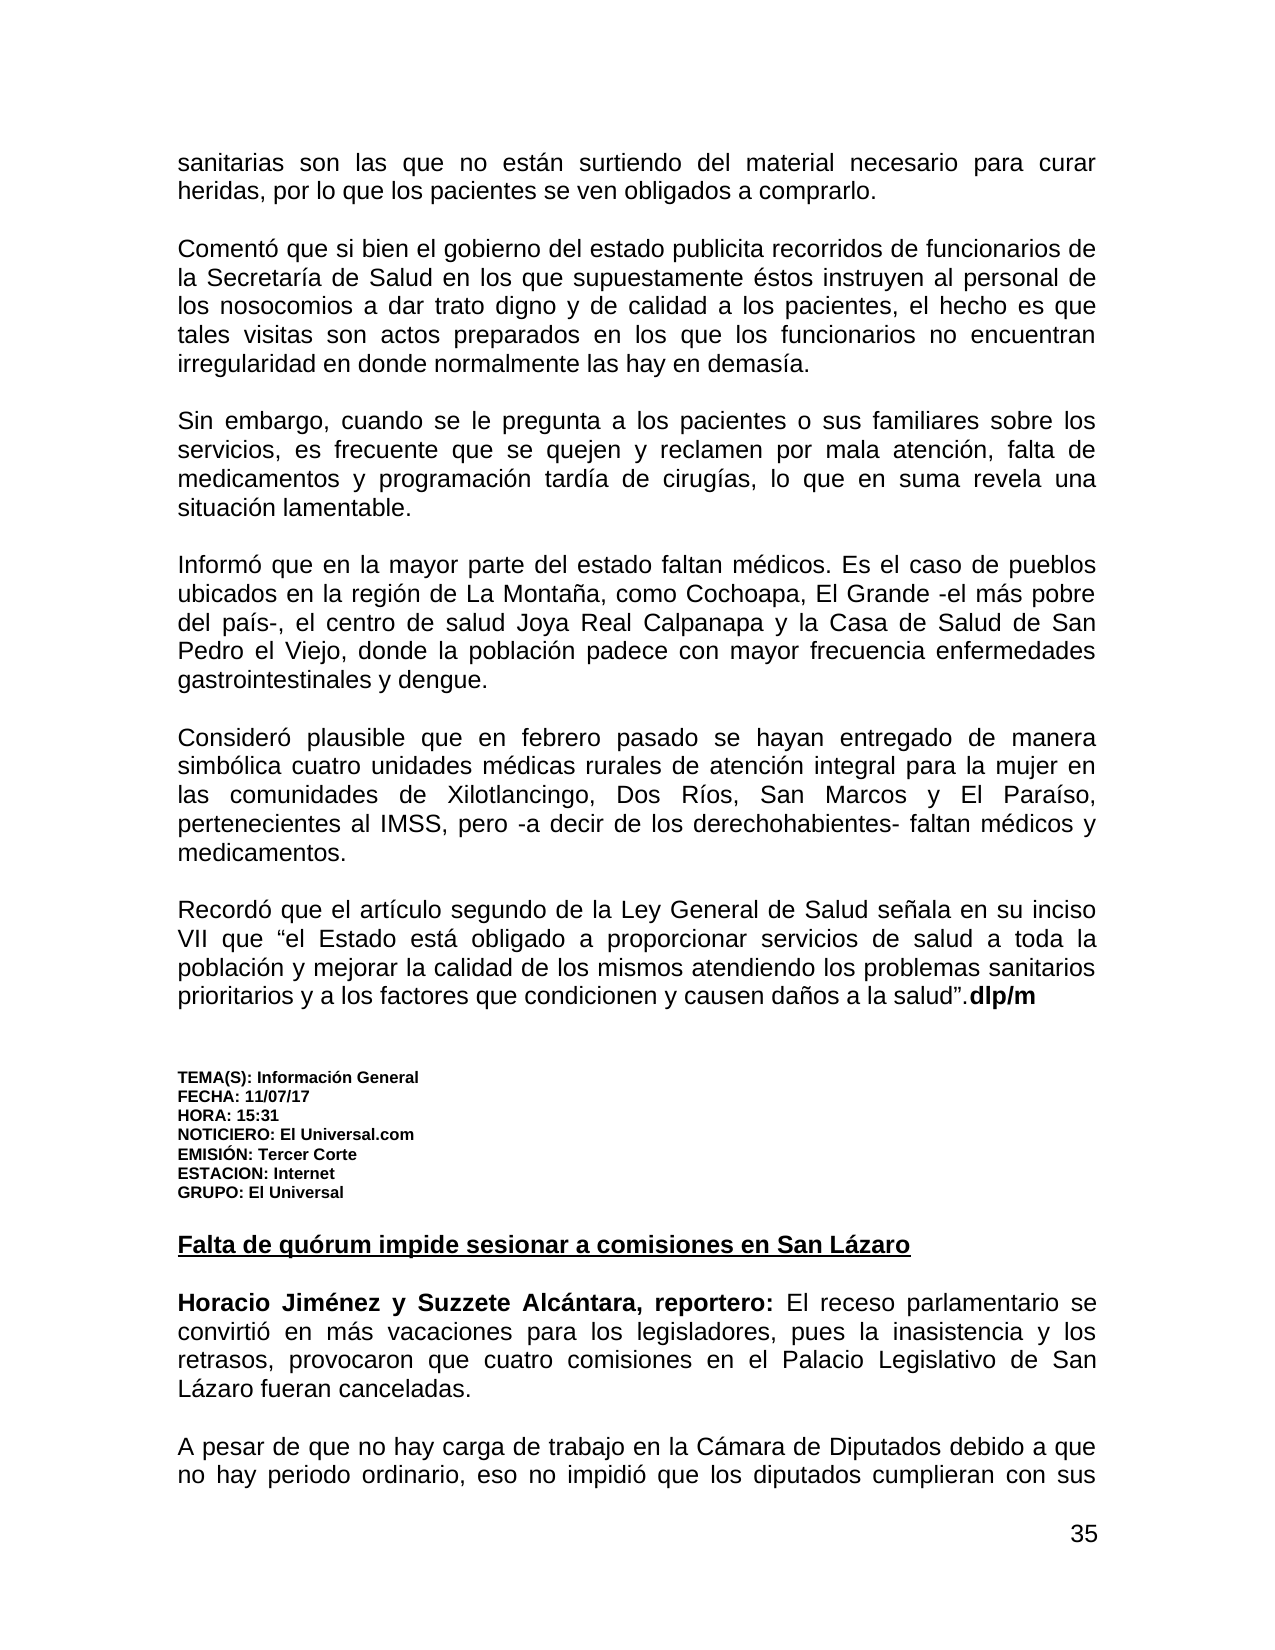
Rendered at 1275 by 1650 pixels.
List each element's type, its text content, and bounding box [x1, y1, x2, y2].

text HORA: 15:31 [177, 1106, 1098, 1125]
text Consideró plausible que en febrero pasado se hayan entregado de manera simbólica cuatro unidades médicas rurales de atención integral para la mujer en las comunidades de Xilotlancingo, Dos Ríos, San Marcos y El Paraíso, pertenecientes al IMSS, pero -a decir de los derechohabientes- faltan médicos y medicamentos. [177, 723, 1098, 866]
text TEMA(S): Información General [177, 1068, 1098, 1087]
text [177, 148, 1098, 205]
text Informó que en la mayor parte del estado faltan médicos. Es el caso de pueblos ubicados en la región de La Montaña, como Cochoapa, El Grande -el más pobre del país-, el centro de salud Joya Real Calpanapa y la Casa de Salud de San Pedro el Viejo, donde la población padece con mayor frecuencia enfermedades gastrointestinales y dengue. [177, 550, 1098, 694]
text GRUPO: El Universal [177, 1183, 1098, 1202]
text NOTICIERO: El Universal.com [177, 1125, 1098, 1144]
text Sin embargo, cuando se le pregunta a los pacientes o sus familiares sobre los servicios, es frecuente que se quejen y reclamen por mala atención, falta de medicamentos y programación tardía de cirugías, lo que en suma revela una situación lamentable. [177, 406, 1098, 521]
text Comentó que si bien el gobierno del estado publicita recorridos de funcionarios de la Secretaría de Salud en los que supuestamente éstos instruyen al personal de los nosocomios a dar trato digno y de calidad a los pacientes, el hecho es que tales visitas son actos preparados en los que los funcionarios no encuentran irregularidad en donde normalmente las hay en demasía. [177, 234, 1098, 378]
text ESTACION: Internet [177, 1163, 1098, 1183]
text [177, 1432, 1098, 1489]
text Recordó que el artículo segundo de la Ley General de Salud señala en su inciso VII que “el Estado está obligado a proporcionar servicios de salud a toda la población y mejorar la calidad de los mismos atendiendo los problemas sanitarios prioritarios y a los factores que condicionen y causen daños a la salud”.dlp/m [177, 895, 1098, 1010]
text EMISIÓN: Tercer Corte [177, 1144, 1098, 1163]
text Falta de quórum impide sesionar a comisiones en San Lázaro [177, 1231, 1098, 1259]
text Horacio Jiménez y Suzzete Alcántara, reportero: El receso parlamentario se convirtió en más vacaciones para los legisladores, pues la inasistencia y los retrasos, provocaron que cuatro comisiones en el Palacio Legislativo de San Lázaro fueran canceladas. [177, 1288, 1098, 1403]
text FECHA: 11/07/17 [177, 1087, 1098, 1106]
